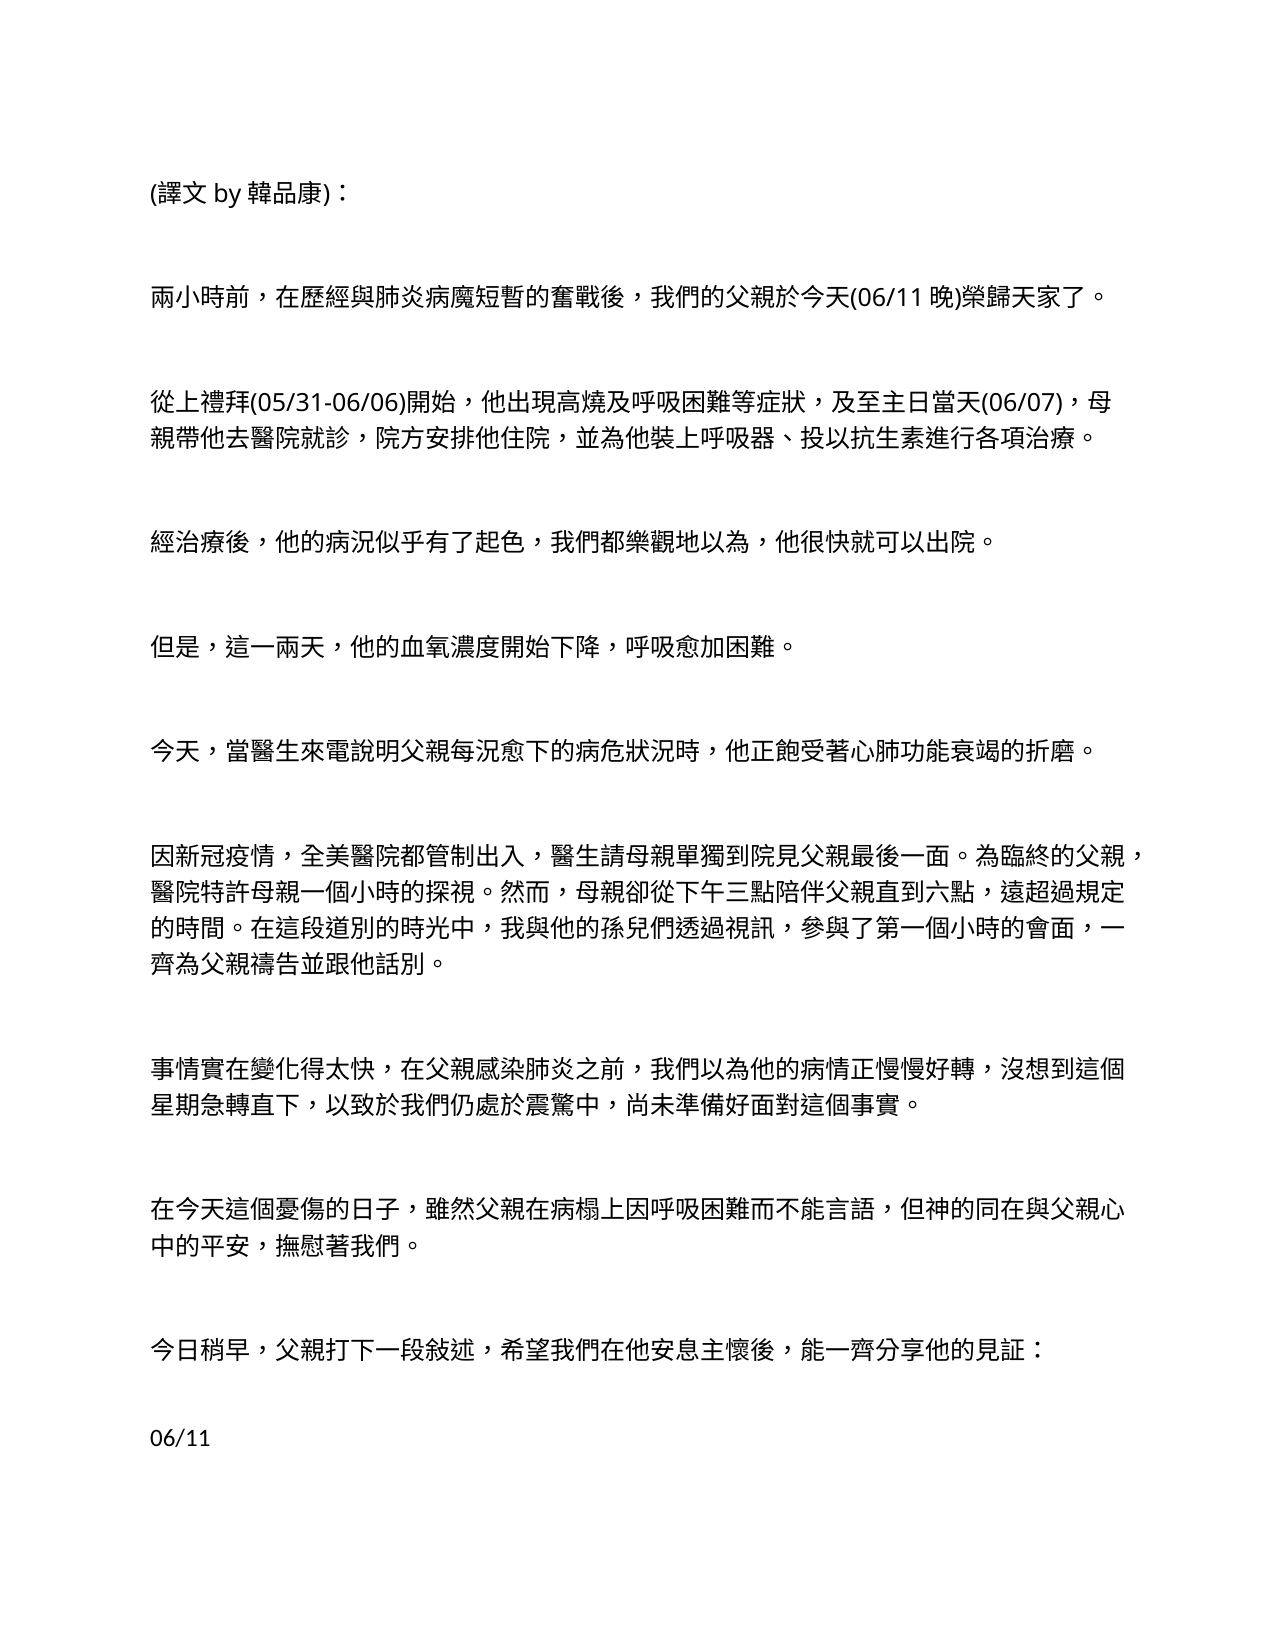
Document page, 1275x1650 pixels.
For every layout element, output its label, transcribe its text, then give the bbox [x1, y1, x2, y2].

text 但是，這一兩天，他的血氧濃度開始下降，呼吸愈加困難。 [150, 627, 1125, 663]
text 兩小時前，在歷經與肺炎病魔短暫的奮戰後，我們的父親於今天(06/11晚)榮歸天家了。 [150, 278, 1125, 314]
text 在今天這個憂傷的日子，雖然父親在病榻上因呼吸困難而不能言語，但神的同在與父親心中的平安，撫慰著我們。 [150, 1190, 1125, 1262]
text 今日稍早，父親打下一段敍述，希望我們在他安息主懷後，能一齊分享他的見証： [150, 1330, 1125, 1367]
text 今天，當醫生來電說明父親每況愈下的病危狀況時，他正飽受著心肺功能衰竭的折磨。 [150, 732, 1125, 768]
text (譯文 by 韓品康)： [150, 173, 1125, 210]
text 從上禮拜(05/31-06/06)開始，他出現高燒及呼吸困難等症狀，及至主日當天(06/07)，母親帶他去醫院就診，院方安排他住院，並為他裝上呼吸器、投以抗生素進行各項治療。 [150, 382, 1125, 455]
text 因新冠疫情，全美醫院都管制出入，醫生請母親單獨到院見父親最後一面。為臨終的父親，醫院特許母親一個小時的探視。然而，母親卻從下午三點陪伴父親直到六點，遠超過規定的時間。在這段道別的時光中，我與他的孫兒們透過視訊，參與了第一個小時的會面，一齊為父親禱告並跟他話別。 [150, 836, 1125, 981]
text 06/11 [150, 1423, 1125, 1453]
text 經治療後，他的病況似乎有了起色，我們都樂觀地以為，他很快就可以出院。 [150, 523, 1125, 559]
text 事情實在變化得太快，在父親感染肺炎之前，我們以為他的病情正慢慢好轉，沒想到這個星期急轉直下，以致於我們仍處於震驚中，尚未準備好面對這個事實。 [150, 1049, 1125, 1122]
